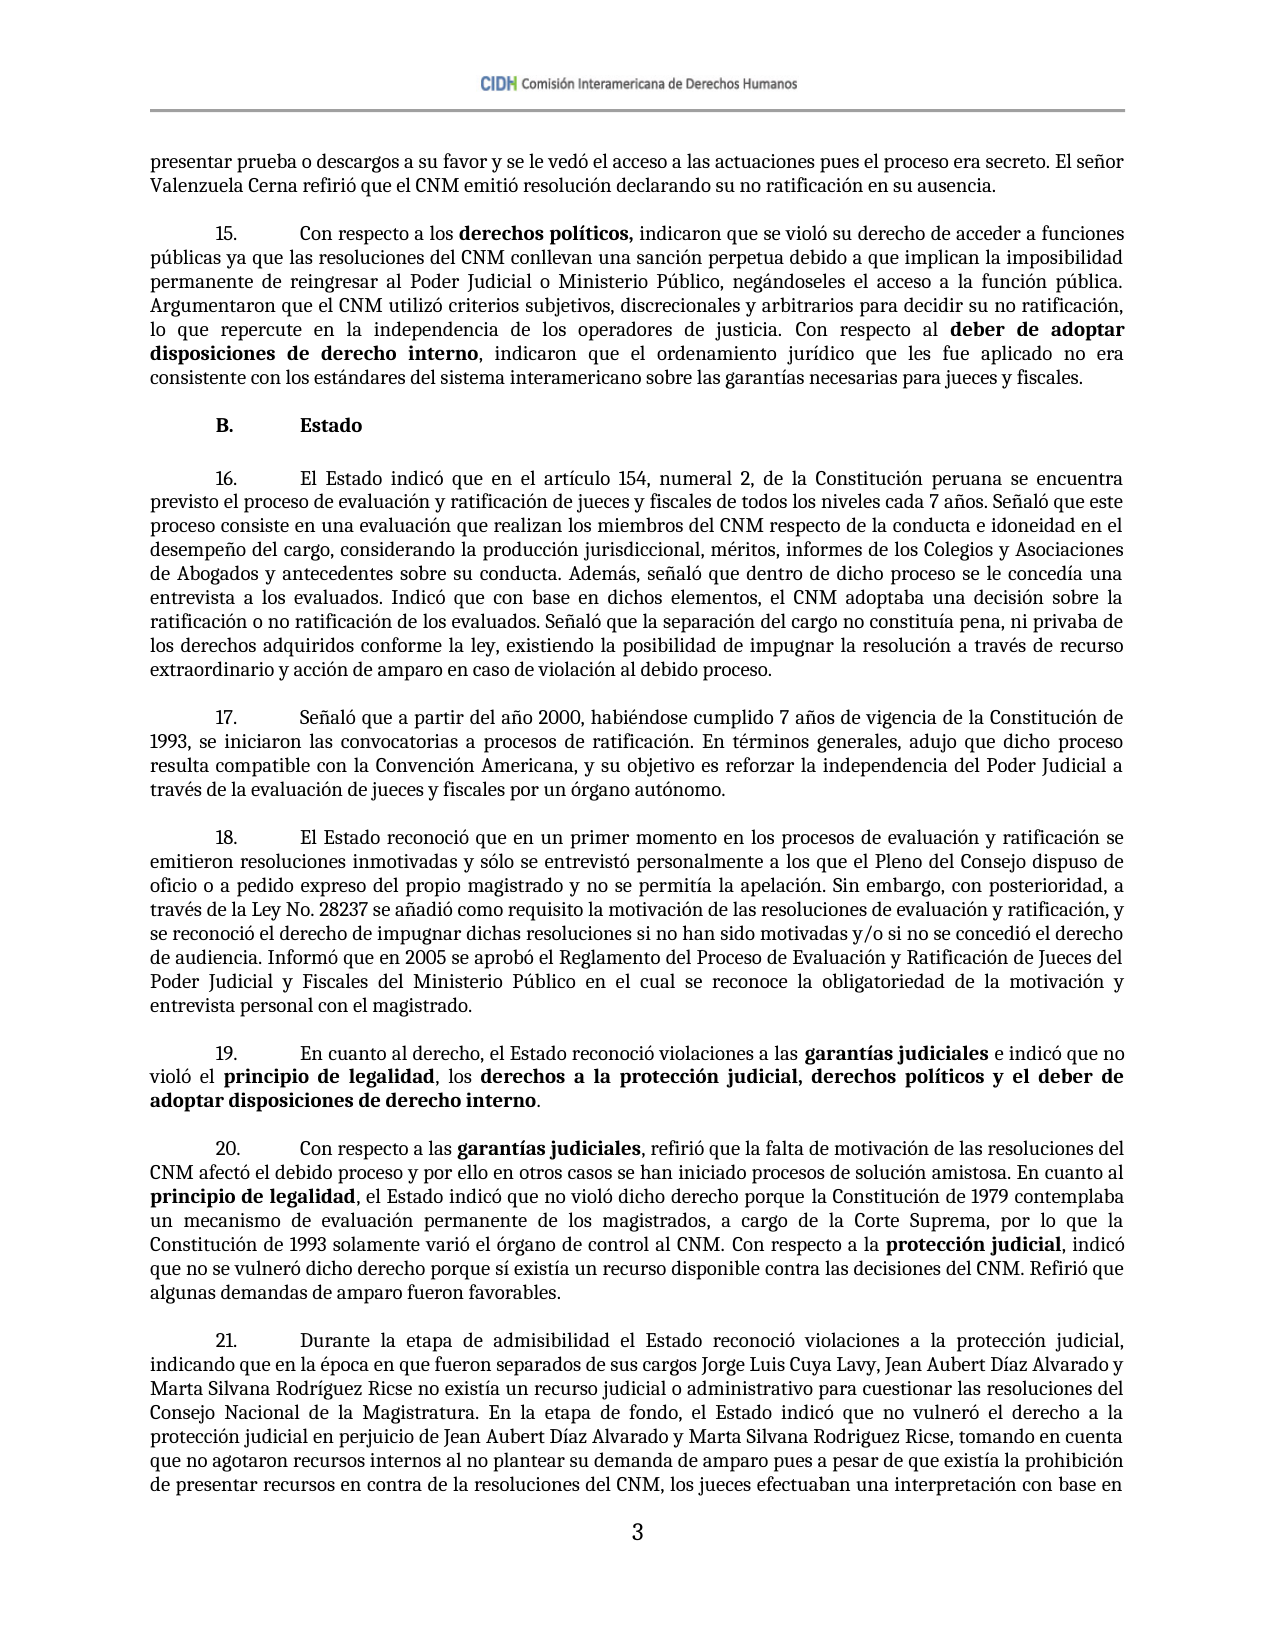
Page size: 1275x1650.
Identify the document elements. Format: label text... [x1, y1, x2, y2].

picture [475, 75, 800, 93]
list En cuanto al derecho, el Estado reconoció violaciones a las garantías judiciales e indicó que no violó el principio de legalidad, los derechos a la protección judicial, derechos políticos y el deber de adoptar disposiciones de derecho interno. [150, 1041, 1125, 1113]
list El Estado reconoció que en un primer momento en los procesos de evaluación y ratificación se emitieron resoluciones inmotivadas y sólo se entrevistó personalmente a los que el Pleno del Consejo dispuso de oficio o a pedido expreso del propio magistrado y no se permitía la apelación. Sin embargo, con posterioridad, a través de la Ley No. 28237 se añadió como requisito la motivación de las resoluciones de evaluación y ratificación, y se reconoció el derecho de impugnar dichas resoluciones si no han sido motivadas y/o si no se concedió el derecho de audiencia. Informó que en 2005 se aprobó el Reglamento del Proceso de Evaluación y Ratificación de Jueces del Poder Judicial y Fiscales del Ministerio Público en el cual se reconoce la obligatoriedad de la motivación y entrevista personal con el magistrado. [150, 826, 1125, 1017]
list Señaló que a partir del año 2000, habiéndose cumplido 7 años de vigencia de la Constitución de 1993, se iniciaron las convocatorias a procesos de ratificación. En términos generales, adujo que dicho proceso resulta compatible con la Convención Americana, y su objetivo es reforzar la independencia del Poder Judicial a través de la evaluación de jueces y fiscales por un órgano autónomo. [150, 706, 1125, 802]
list Con respecto a las garantías judiciales, refirió que la falta de motivación de las resoluciones del CNM afectó el debido proceso y por ello en otros casos se han iniciado procesos de solución amistosa. En cuanto al principio de legalidad, el Estado indicó que no violó dicho derecho porque la Constitución de 1979 contemplaba un mecanismo de evaluación permanente de los magistrados, a cargo de la Corte Suprema, por lo que la Constitución de 1993 solamente varió el órgano de control al CNM. Con respecto a la protección judicial, indicó que no se vulneró dicho derecho porque sí existía un recurso disponible contra las decisiones del CNM. Refirió que algunas demandas de amparo fueron favorables. [150, 1137, 1125, 1305]
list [150, 1329, 1125, 1496]
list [150, 150, 1125, 198]
subtitle Estado [216, 413, 1125, 437]
list El Estado indicó que en el artículo 154, numeral 2, de la Constitución peruana se encuentra previsto el proceso de evaluación y ratificación de jueces y fiscales de todos los niveles cada 7 años. Señaló que este proceso consiste en una evaluación que realizan los miembros del CNM respecto de la conducta e idoneidad en el desempeño del cargo, considerando la producción jurisdiccional, méritos, informes de los Colegios y Asociaciones de Abogados y antecedentes sobre su conducta. Además, señaló que dentro de dicho proceso se le concedía una entrevista a los evaluados. Indicó que con base en dichos elementos, el CNM adoptaba una decisión sobre la ratificación o no ratificación de los evaluados. Señaló que la separación del cargo no constituía pena, ni privaba de los derechos adquiridos conforme la ley, existiendo la posibilidad de impugnar la resolución a través de recurso extraordinario y acción de amparo en caso de violación al debido proceso. [150, 466, 1125, 682]
list Con respecto a los derechos políticos, indicaron que se violó su derecho de acceder a funciones públicas ya que las resoluciones del CNM conllevan una sanción perpetua debido a que implican la imposibilidad permanente de reingresar al Poder Judicial o Ministerio Público, negándoseles el acceso a la función pública. Argumentaron que el CNM utilizó criterios subjetivos, discrecionales y arbitrarios para decidir su no ratificación, lo que repercute en la independencia de los operadores de justicia. Con respecto al deber de adoptar disposiciones de derecho interno, indicaron que el ordenamiento jurídico que les fue aplicado no era consistente con los estándares del sistema interamericano sobre las garantías necesarias para jueces y fiscales. [150, 222, 1125, 389]
